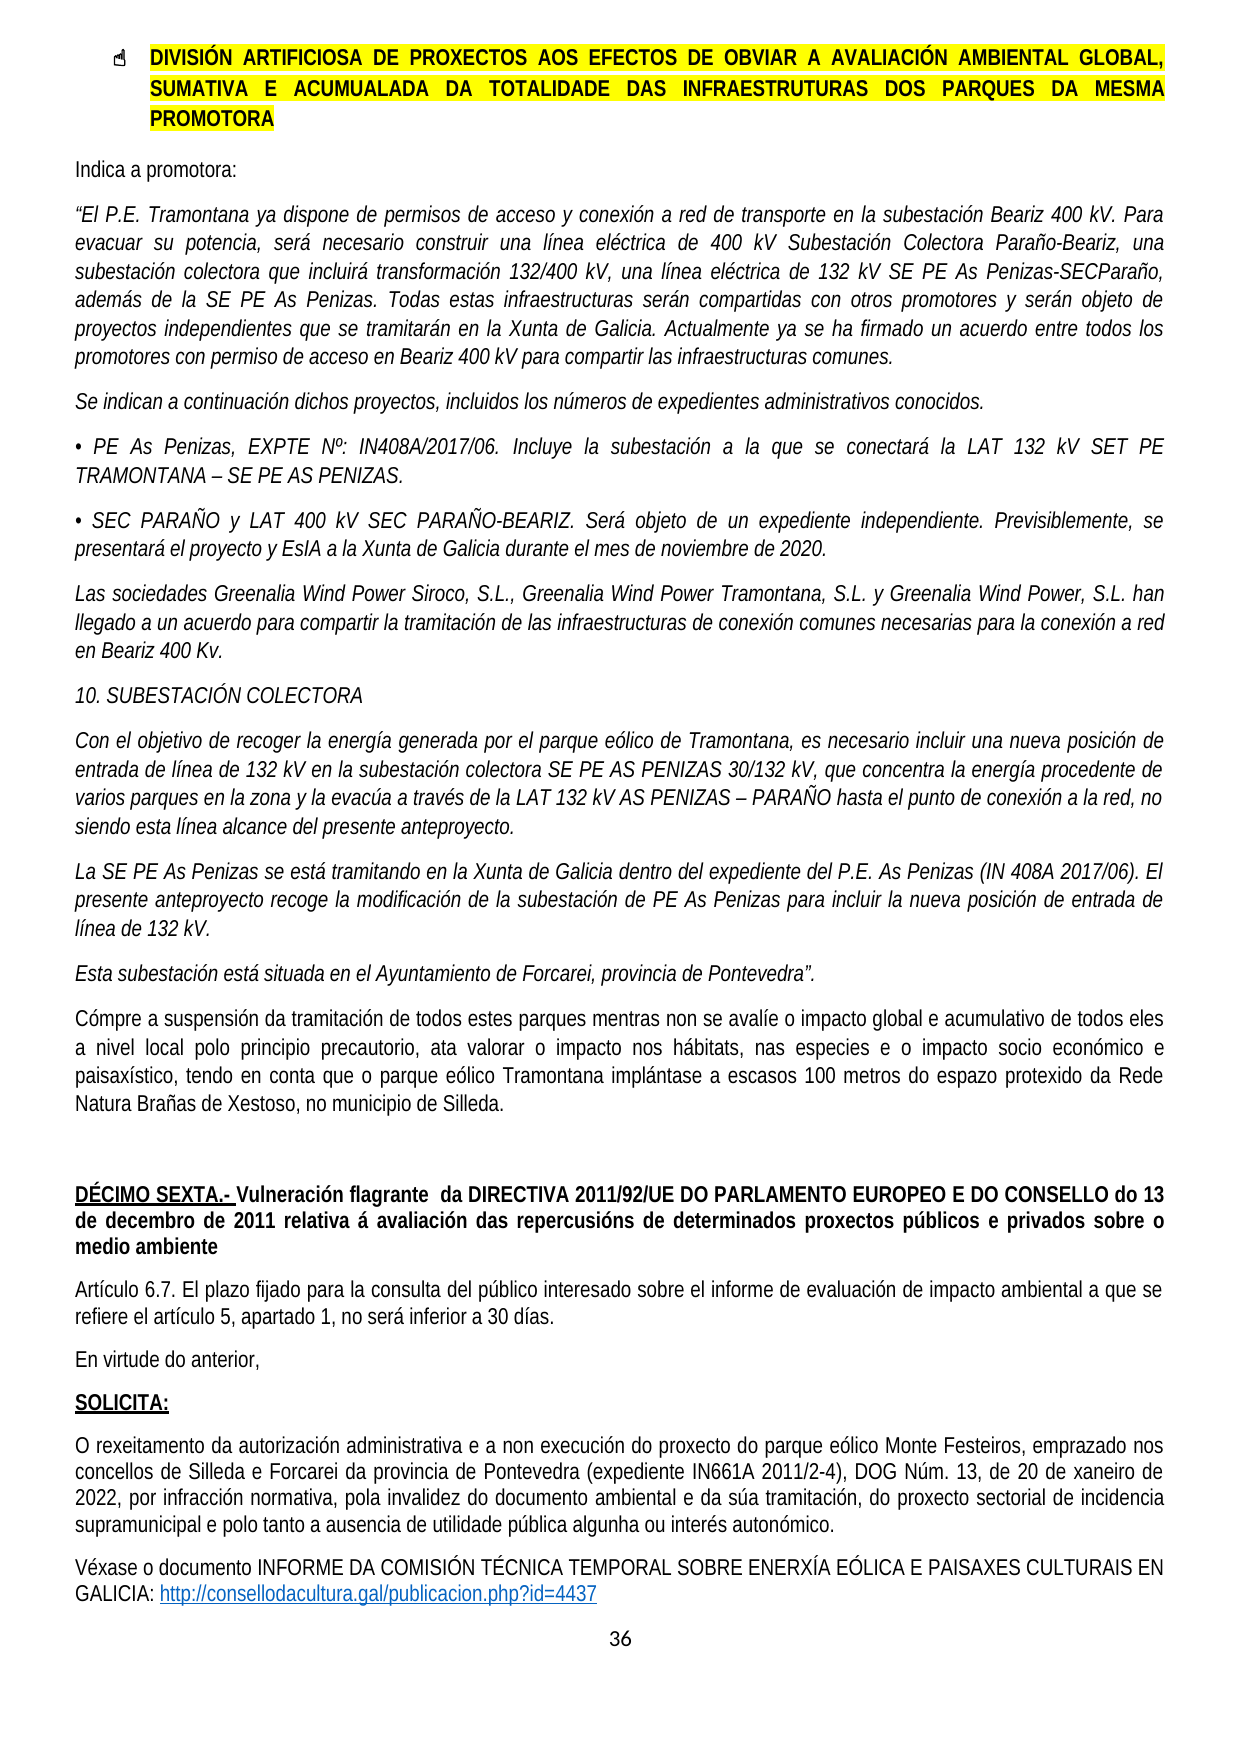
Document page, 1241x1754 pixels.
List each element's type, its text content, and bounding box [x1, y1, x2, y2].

text SOLICITA: [75, 1389, 1165, 1415]
text Artículo 6.7. El plazo fijado para la consulta del público interesado sobre el informe de evaluación de impacto ambiental a que se refiere el artículo 5, apartado 1, no será inferior a 30 días. [75, 1276, 1165, 1329]
text Con el objetivo de recoger la energía generada por el parque eólico de Tramontana, es necesario incluir una nueva posición de entrada de línea de 132 kV en la subestación colectora SE PE AS PENIZAS 30/132 kV, que concentra la energía procedente de varios parques en la zona y la evacúa a través de la LAT 132 kV AS PENIZAS – PARAÑO hasta el punto de conexión a la red, no siendo esta línea alcance del presente anteproyecto. [75, 727, 1165, 839]
text La SE PE As Penizas se está tramitando en la Xunta de Galicia dentro del expediente del P.E. As Penizas (IN 408A 2017/06). El presente anteproyecto recoge la modificación de la subestación de PE As Penizas para incluir la nueva posición de entrada de línea de 132 kV. [75, 858, 1165, 941]
text Indica a promotora: [75, 156, 1165, 182]
text 10. SUBESTACIÓN COLECTORA [75, 682, 1165, 709]
text • SEC PARAÑO y LAT 400 kV SEC PARAÑO-BEARIZ. Será objeto de un expediente independiente. Previsiblemente, se presentará el proyecto y EsIA a la Xunta de Galicia durante el mes de noviembre de 2020. [75, 507, 1165, 562]
list DIVISIÓN ARTIFICIOSA DE PROXECTOS AOS EFECTOS DE OBVIAR A AVALIACIÓN AMBIENTAL GLOBAL, SUMATIVA E ACUMUALADA DA TOTALIDADE DAS INFRAESTRUTURAS DOS PARQUES DA MESMA PROMOTORA [112, 44, 1165, 131]
text O rexeitamento da autorización administrativa e a non execución do proxecto do parque eólico Monte Festeiros, emprazado nos concellos de Silleda e Forcarei da provincia de Pontevedra (expediente IN661A 2011/2-4), DOG Núm. 13, de 20 de xaneiro de 2022, por infracción normativa, pola invalidez do documento ambiental e da súa tramitación, do proxecto sectorial de incidencia supramunicipal e polo tanto a ausencia de utilidade pública algunha ou interés autonómico. [75, 1432, 1165, 1537]
text • PE As Penizas, EXPTE Nº: IN408A/2017/06. Incluye la subestación a la que se conectará la LAT 132 kV SET PE TRAMONTANA – SE PE AS PENIZAS. [75, 433, 1165, 488]
text Las sociedades Greenalia Wind Power Siroco, S.L., Greenalia Wind Power Tramontana, S.L. y Greenalia Wind Power, S.L. han llegado a un acuerdo para compartir la tramitación de las infraestructuras de conexión comunes necesarias para la conexión a red en Beariz 400 Kv. [75, 580, 1165, 664]
text Cómpre a suspensión da tramitación de todos estes parques mentras non se avalíe o impacto global e acumulativo de todos eles a nivel local polo principio precautorio, ata valorar o impacto nos hábitats, nas especies e o impacto socio económico e paisaxístico, tendo en conta que o parque eólico Tramontana implántase a escasos 100 metros do espazo protexido da Rede Natura Brañas de Xestoso, no municipio de Silleda. [75, 1005, 1165, 1117]
text DÉCIMO SEXTA.- Vulneración flagrante da DIRECTIVA 2011/92/UE DO PARLAMENTO EUROPEO E DO CONSELLO do 13 de decembro de 2011 relativa á avaliación das repercusións de determinados proxectos públicos e privados sobre o medio ambiente [75, 1181, 1165, 1259]
text Véxase o documento INFORME DA COMISIÓN TÉCNICA TEMPORAL SOBRE ENERXÍA EÓLICA E PAISAXES CULTURAIS EN GALICIA: http://consellodacultura.gal/publicacion.php?id=4437 [75, 1554, 1165, 1606]
text Se indican a continuación dichos proyectos, incluidos los números de expedientes administrativos conocidos. [75, 388, 1165, 414]
text Esta subestación está situada en el Ayuntamiento de Forcarei, provincia de Pontevedra”. [75, 960, 1165, 986]
text “El P.E. Tramontana ya dispone de permisos de acceso y conexión a red de transporte en la subestación Beariz 400 kV. Para evacuar su potencia, será necesario construir una línea eléctrica de 400 kV Subestación Colectora Paraño-Beariz, una subestación colectora que incluirá transformación 132/400 kV, una línea eléctrica de 132 kV SE PE As Penizas-SECParaño, además de la SE PE As Penizas. Todas estas infraestructuras serán compartidas con otros promotores y serán objeto de proyectos independientes que se tramitarán en la Xunta de Galicia. Actualmente ya se ha firmado un acuerdo entre todos los promotores con permiso de acceso en Beariz 400 kV para compartir las infraestructuras comunes. [75, 201, 1165, 369]
text En virtude do anterior, [75, 1346, 1165, 1372]
